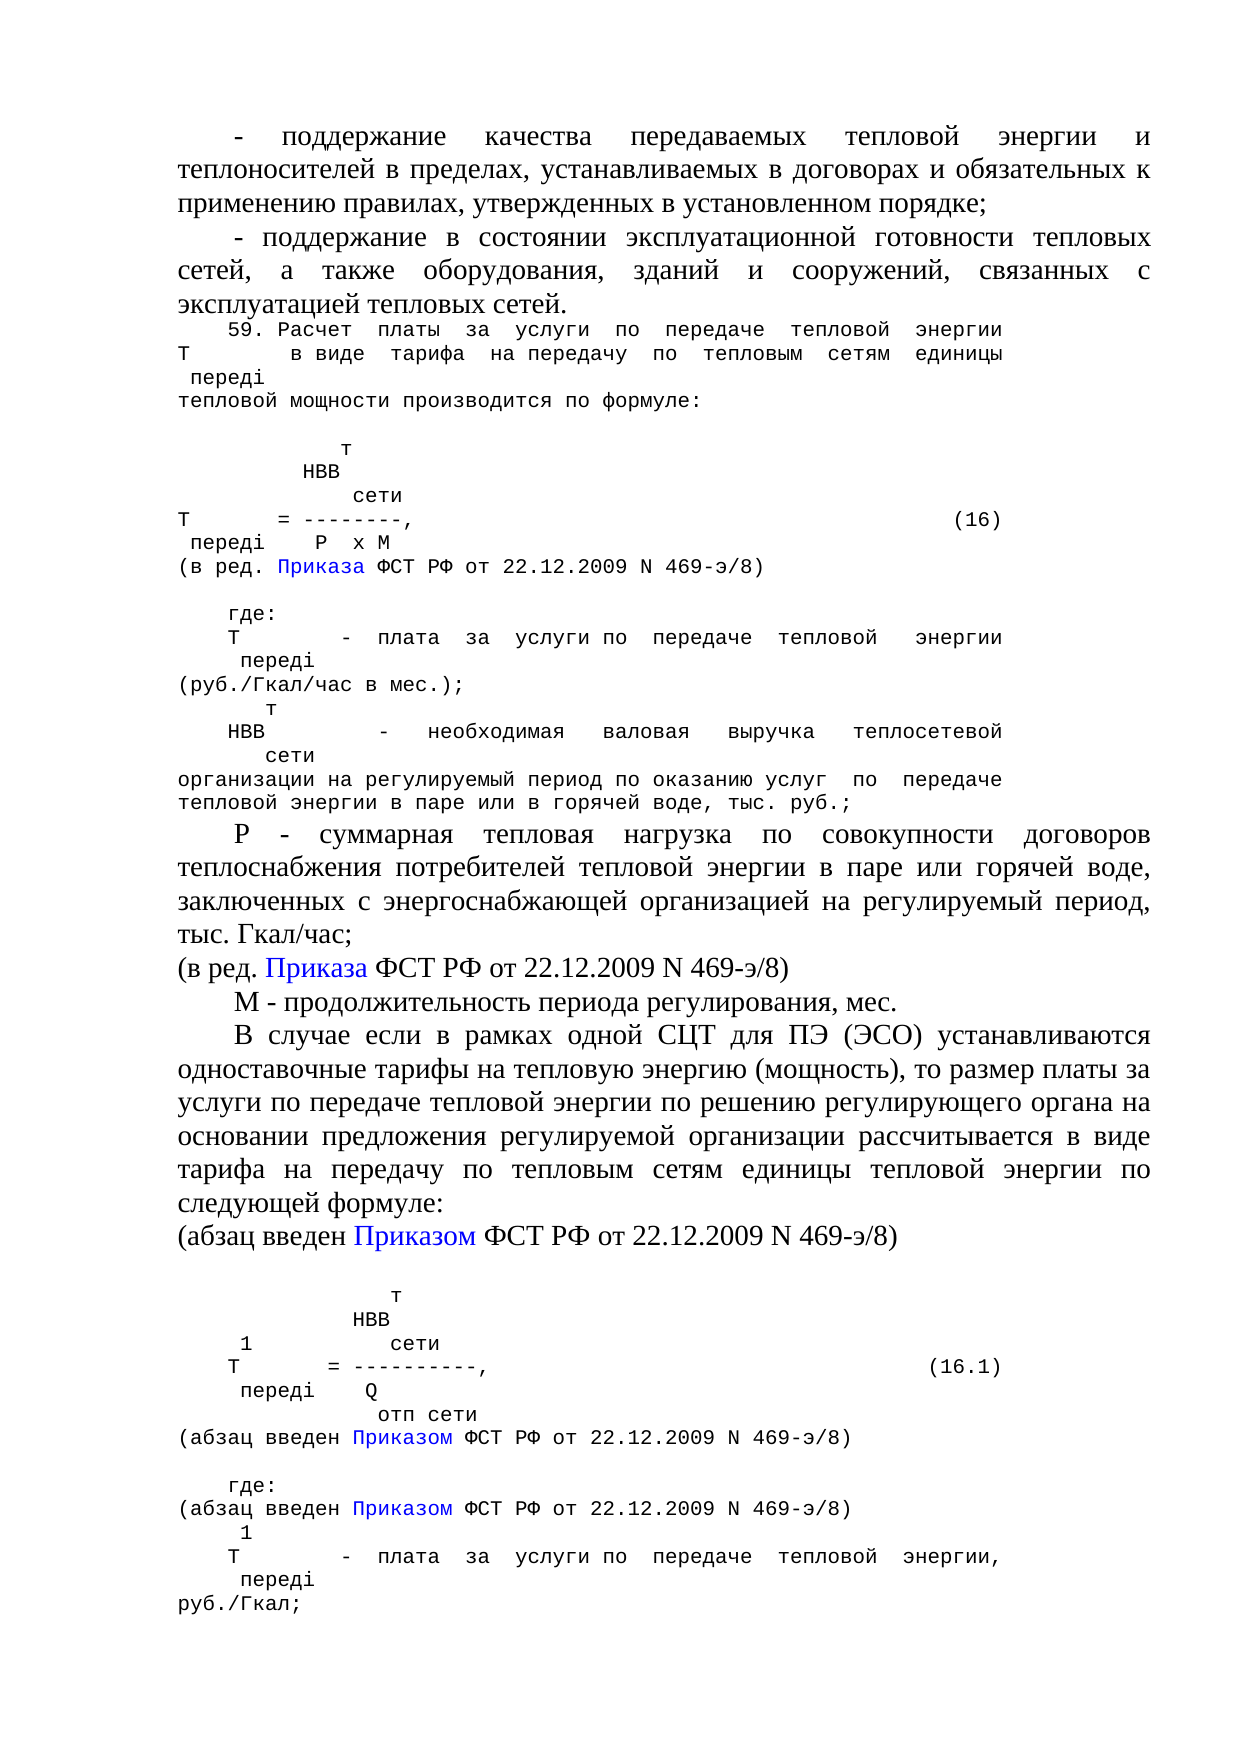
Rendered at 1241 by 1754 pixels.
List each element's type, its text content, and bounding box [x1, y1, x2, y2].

text передi P x M [177, 532, 1152, 556]
text организации на регулируемый период по оказанию услуг по передаче [177, 769, 1152, 792]
text т [177, 438, 1152, 461]
text передi [177, 367, 1152, 390]
text т [177, 698, 1152, 721]
text сети [177, 745, 1152, 769]
text где: [177, 1475, 1152, 1498]
text Р - суммарная тепловая нагрузка по совокупности договоров теплоснабжения потребителей тепловой энергии в паре или горячей воде, заключенных с энергоснабжающей организацией на регулируемый период, тыс. Гкал/час; [177, 816, 1152, 950]
text сети [177, 485, 1152, 508]
text Т - плата за услуги по передаче тепловой энергии [177, 627, 1152, 650]
text НВВ - необходимая валовая выручка теплосетевой [177, 721, 1152, 745]
text НВВ [177, 1309, 1152, 1333]
text руб./Гкал; [177, 1593, 1152, 1617]
text (абзац введен Приказом ФСТ РФ от 22.12.2009 N 469-э/8) [177, 1218, 1152, 1252]
text М - продолжительность периода регулирования, мес. [177, 984, 1152, 1017]
text передi Q [177, 1380, 1152, 1404]
text передi [177, 1569, 1152, 1593]
text T в виде тарифа на передачу по тепловым сетям единицы [177, 343, 1152, 367]
text где: [177, 603, 1152, 627]
text т [177, 1286, 1152, 1309]
text 1 [177, 1522, 1152, 1546]
text (в ред. Приказа ФСТ РФ от 22.12.2009 N 469-э/8) [177, 556, 1152, 579]
text НВВ [177, 461, 1152, 485]
text (руб./Гкал/час в мес.); [177, 674, 1152, 698]
text В случае если в рамках одной СЦТ для ПЭ (ЭСО) устанавливаются одноставочные тарифы на тепловую энергию (мощность), то размер платы за услуги по передаче тепловой энергии по решению регулирующего органа на основании предложения регулируемой организации рассчитывается в виде тарифа на передачу по тепловым сетям единицы тепловой энергии по следующей формуле: [177, 1017, 1152, 1218]
text Т = --------, (16) [177, 508, 1152, 532]
text тепловой мощности производится по формуле: [177, 390, 1152, 414]
text тепловой энергии в паре или в горячей воде, тыс. руб.; [177, 792, 1152, 816]
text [177, 1498, 1152, 1522]
text Т - плата за услуги по передаче тепловой энергии, [177, 1546, 1152, 1569]
text - поддержание в состоянии эксплуатационной готовности тепловых сетей, а также оборудования, зданий и сооружений, связанных с эксплуатацией тепловых сетей. [177, 219, 1152, 319]
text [177, 1427, 1152, 1451]
text отп сети [177, 1404, 1152, 1427]
text передi [177, 650, 1152, 674]
text (в ред. Приказа ФСТ РФ от 22.12.2009 N 469-э/8) [177, 950, 1152, 984]
text - поддержание качества передаваемых тепловой энергии и теплоносителей в пределах, устанавливаемых в договорах и обязательных к применению правилах, утвержденных в установленном порядке; [177, 118, 1152, 219]
text Т = ----------, (16.1) [177, 1356, 1152, 1380]
text 1 сети [177, 1333, 1152, 1356]
text 59. Расчет платы за услуги по передаче тепловой энергии [177, 319, 1152, 343]
